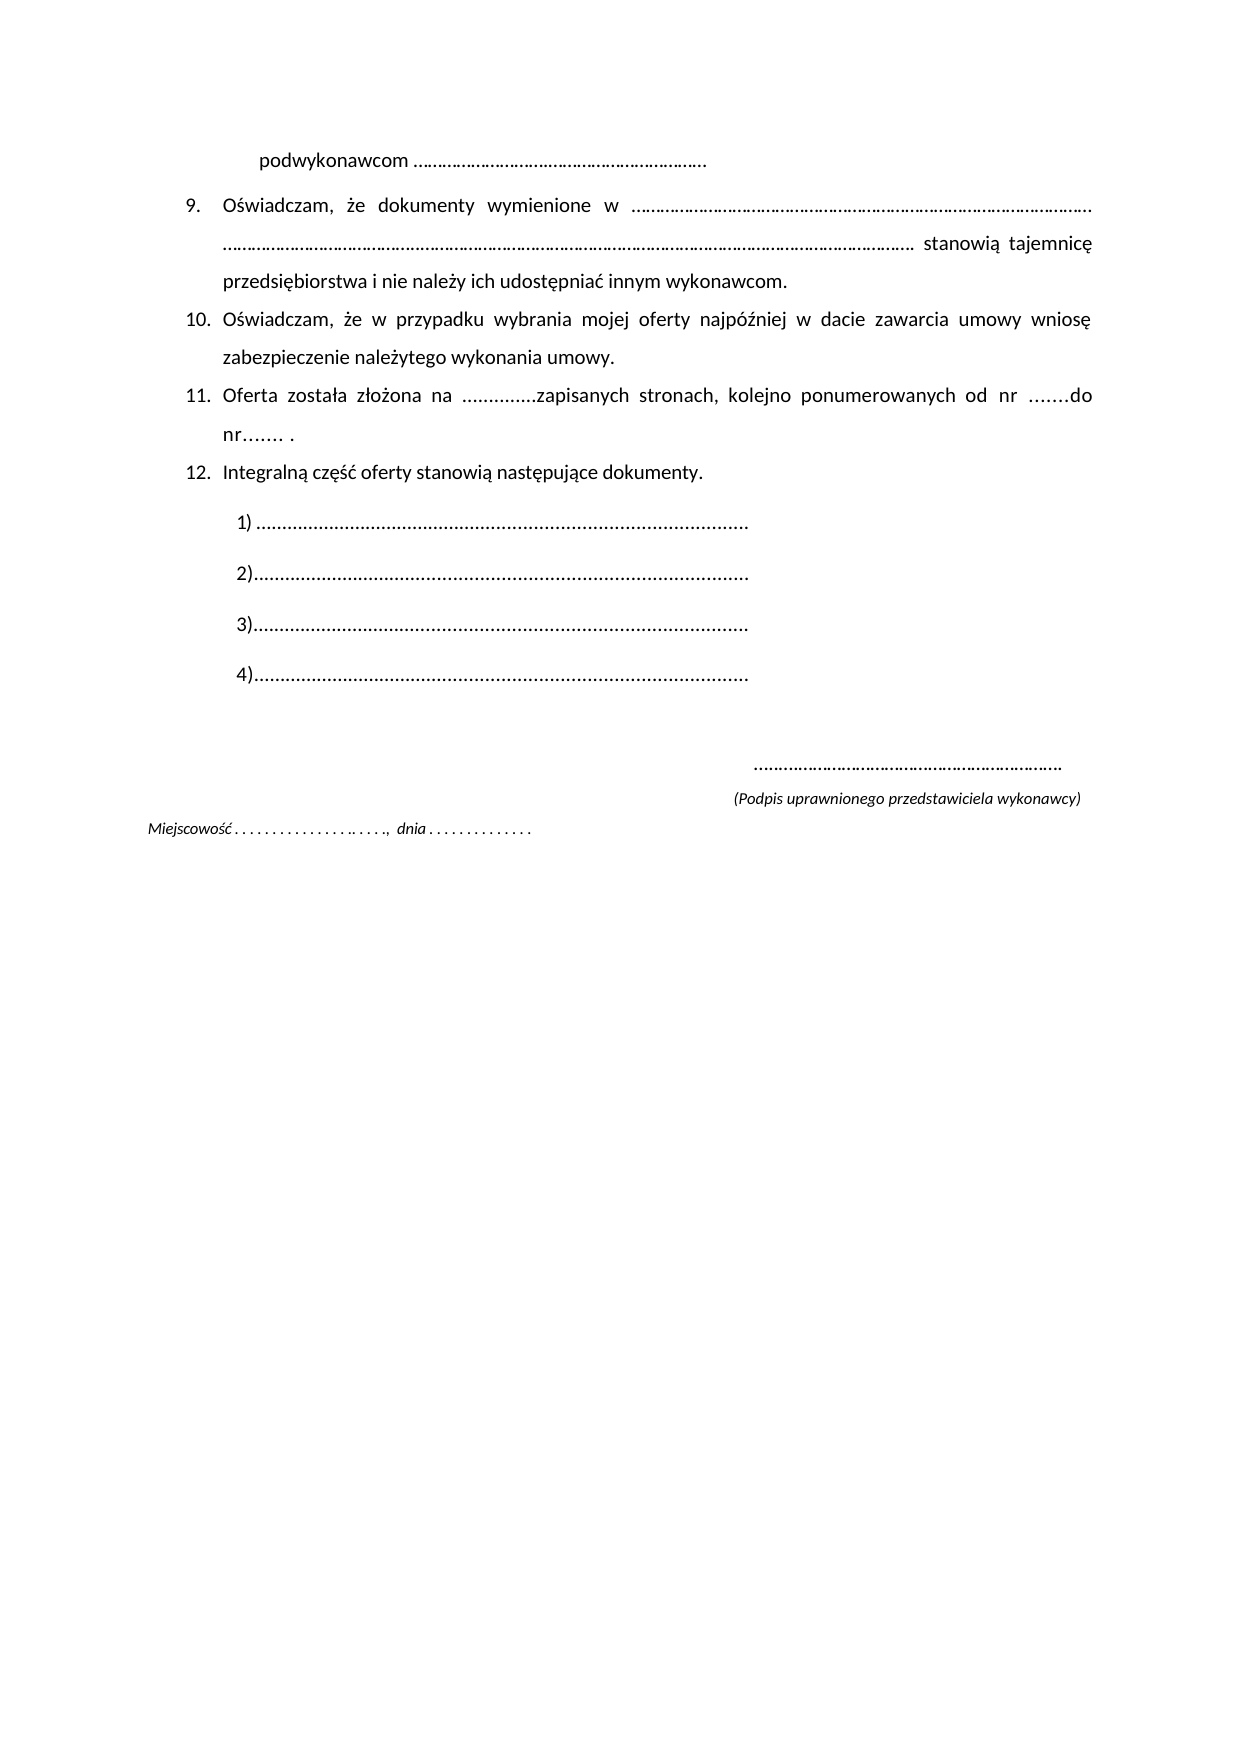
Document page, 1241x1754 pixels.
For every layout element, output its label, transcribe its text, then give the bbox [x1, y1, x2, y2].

list Oświadczam, że w przypadku wybrania mojej oferty najpóźniej w dacie zawarcia umowy wniosę zabezpieczenie należytego wykonania umowy. [185, 306, 1093, 370]
text (Podpis uprawnionego przedstawiciela wykonawcy) [236, 788, 1093, 808]
text 4) [236, 661, 1093, 687]
text 3) [236, 611, 1093, 636]
list Oferta została złożona na ..............zapisanych stronach, kolejno ponumerowanych od nr .......do nr....... . [185, 383, 1093, 446]
list Oświadczam, że dokumenty wymienione w …………………………………………………………………………………… …………………………………..…………………………………………………………………………………………. stanowią tajemnicę przedsiębiorstwa i nie należy ich udostępniać innym wykonawcom. [185, 192, 1093, 294]
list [221, 148, 1093, 173]
text Miejscowość . . . . . . . . . . . . . . . .. . . . ., dnia . . . . . . . . . . . . . . [148, 819, 1093, 839]
text 1) [236, 509, 1093, 535]
text …..….………………………………………………. [664, 750, 1093, 776]
list Integralną część oferty stanowią następujące dokumenty. [185, 459, 1093, 484]
text 2) [236, 560, 1093, 586]
